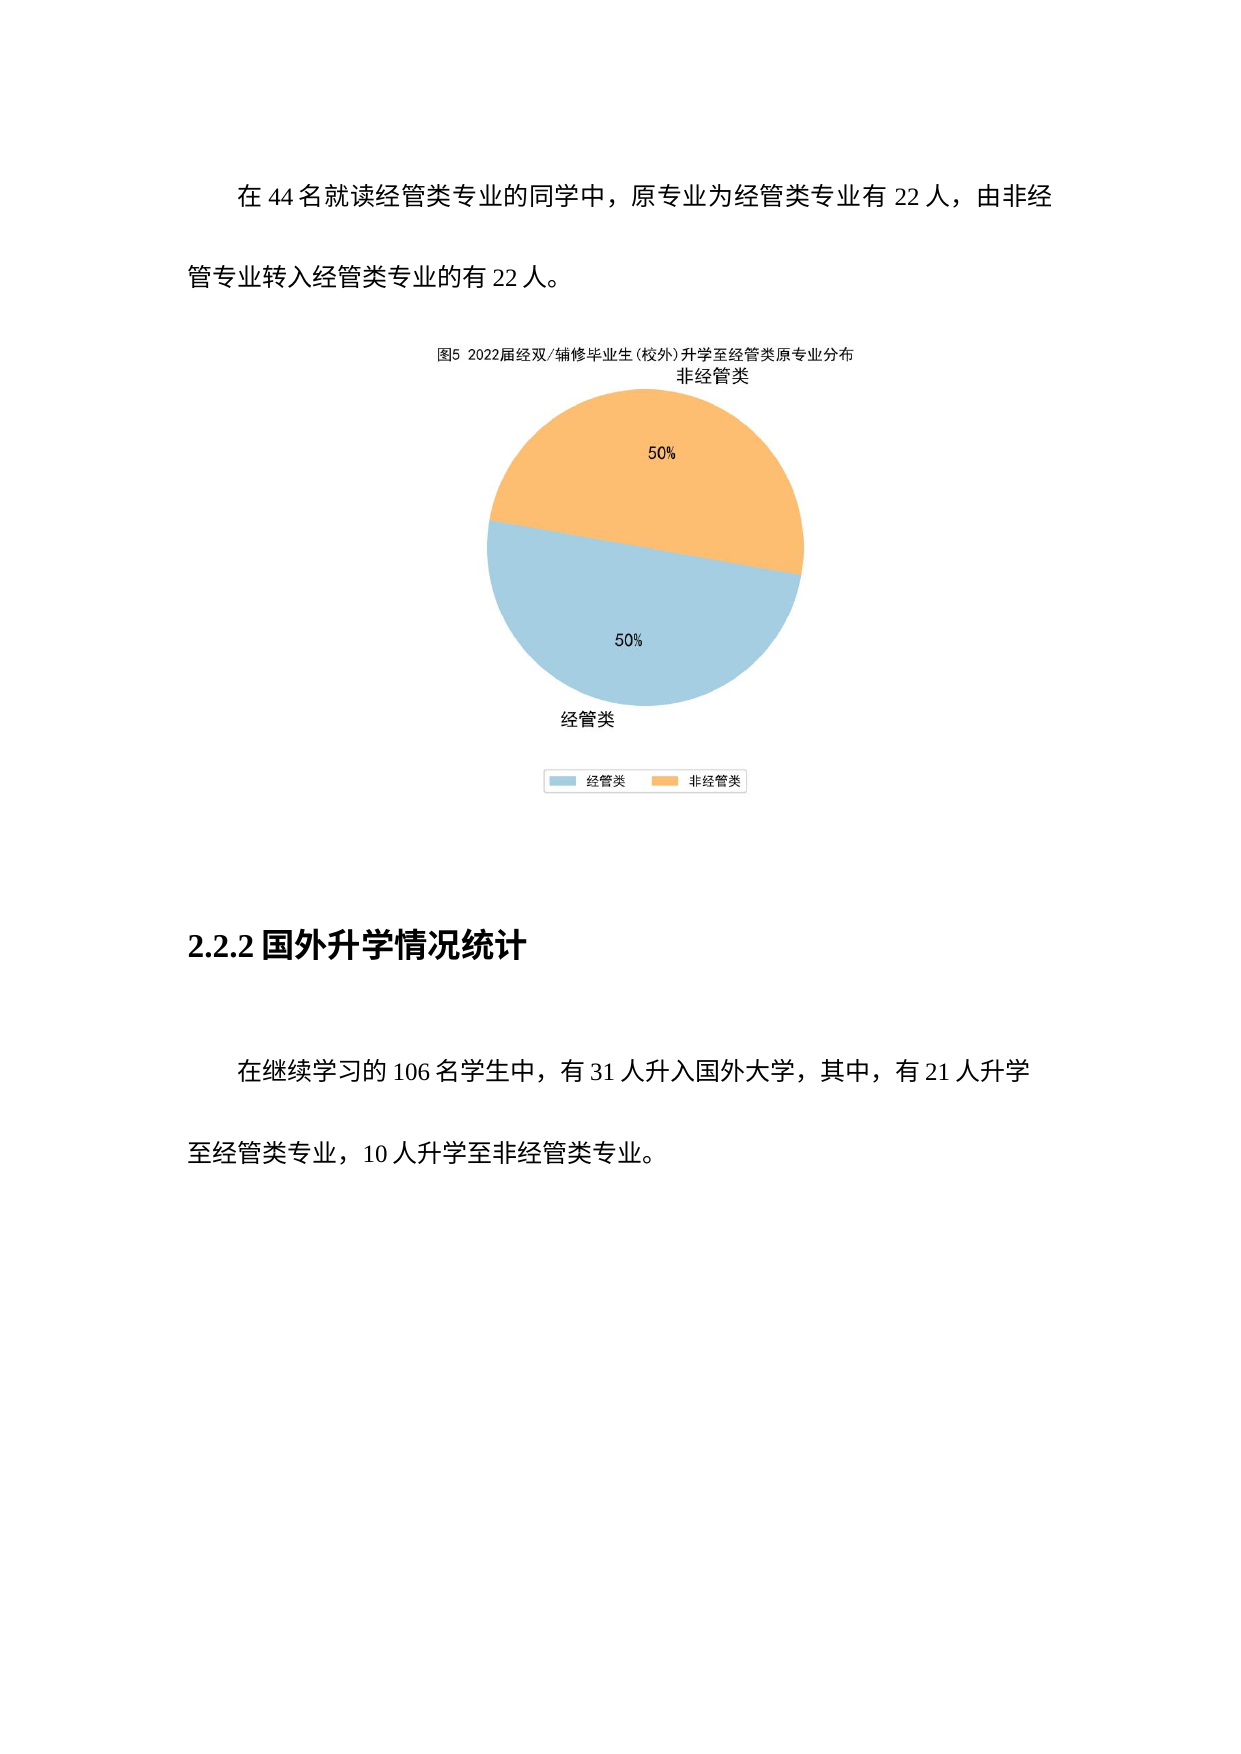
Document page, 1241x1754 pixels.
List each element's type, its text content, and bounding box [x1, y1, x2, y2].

text 在44名就读经管类专业的同学中，原专业为经管类专业有22人，由非经管专业转入经管类专业的有22人。 [187, 162, 1053, 308]
text 在继续学习的106名学生中，有31人升入国外大学，其中，有21人升学至经管类专业，10人升学至非经管类专业。 [187, 1037, 1044, 1184]
subtitle 2.2.2国外升学情况统计 [187, 910, 1053, 975]
picture [314, 333, 976, 806]
